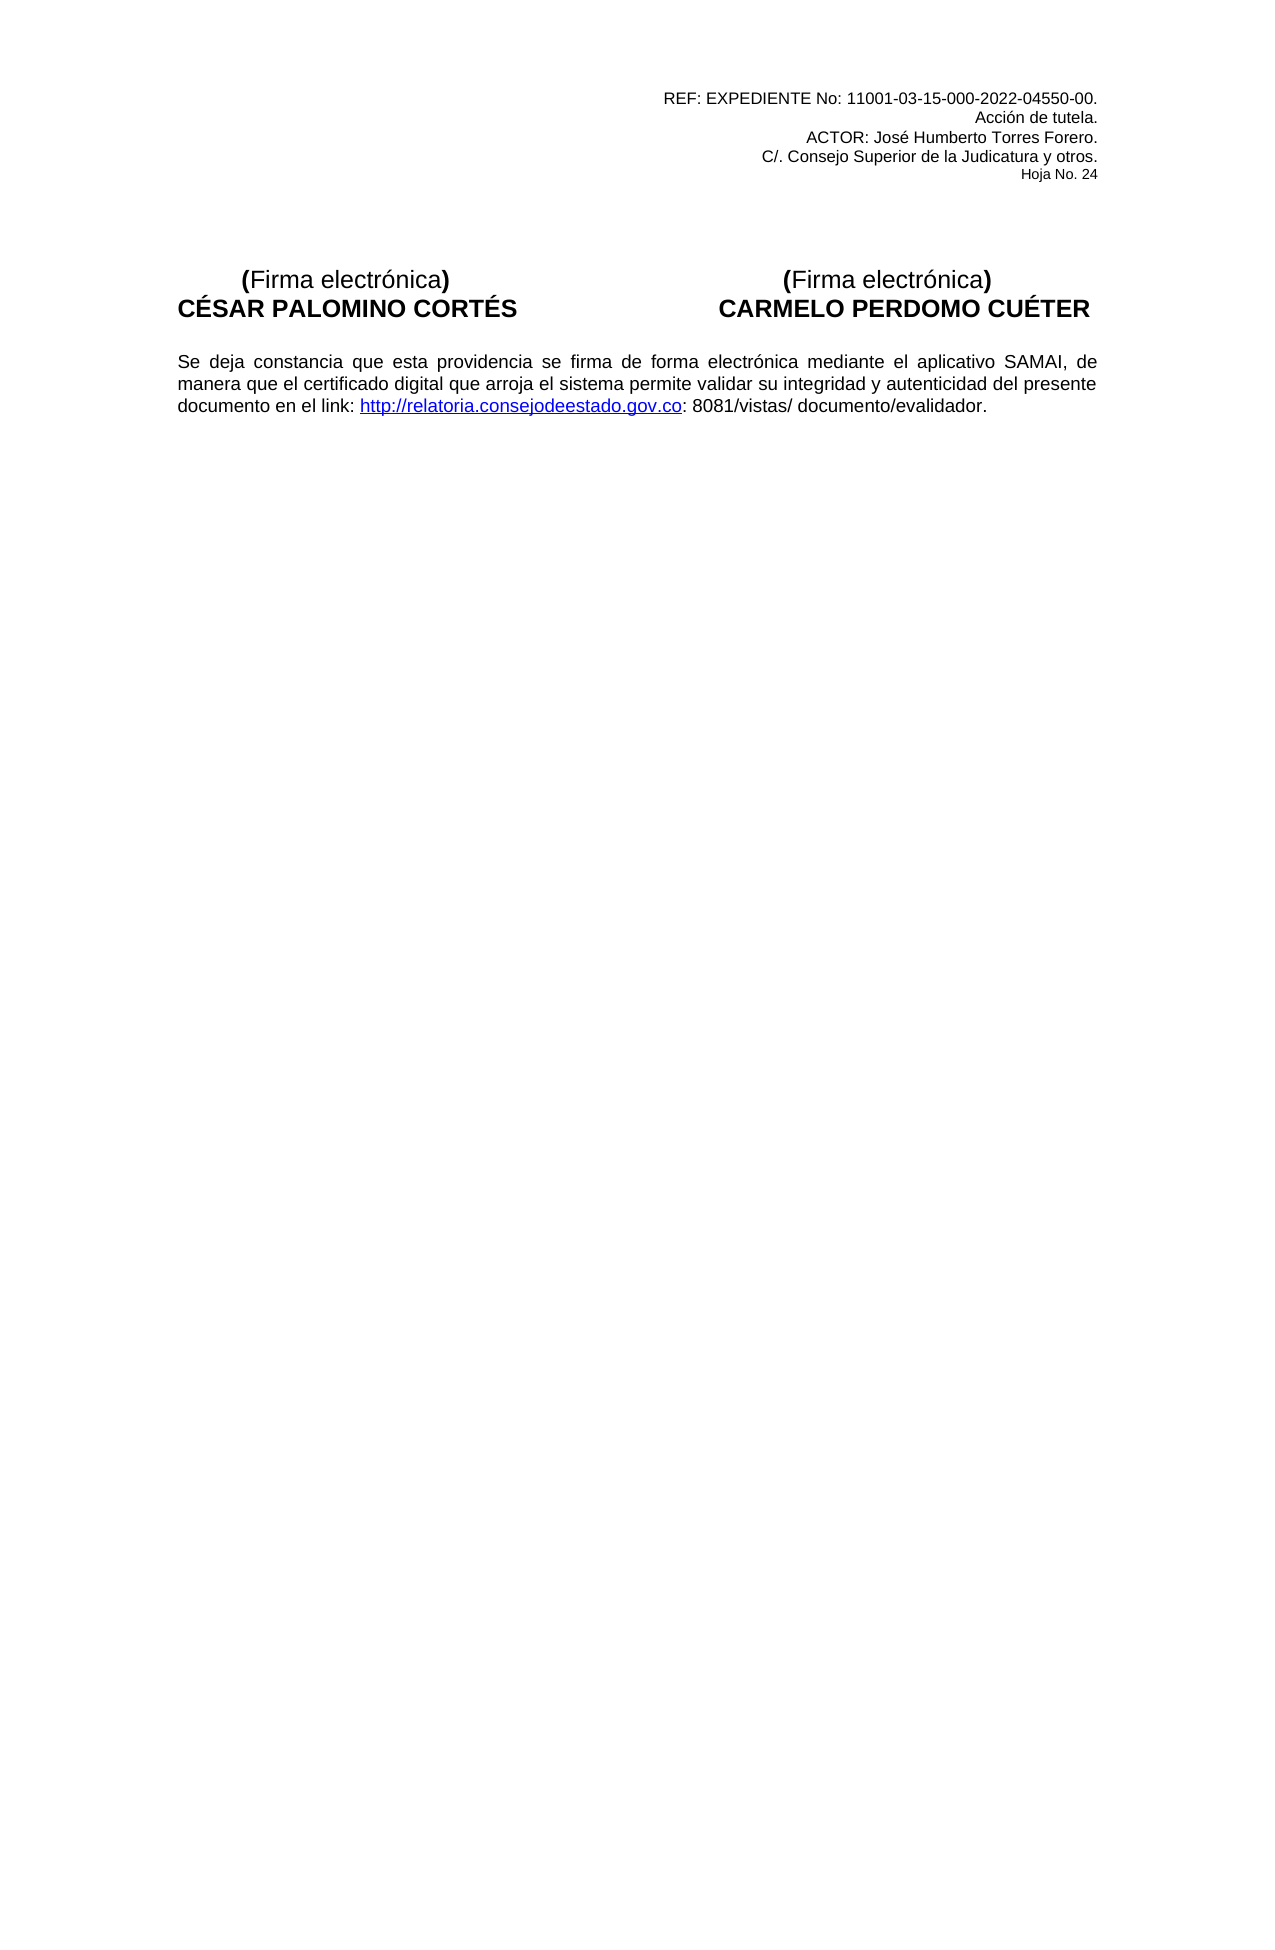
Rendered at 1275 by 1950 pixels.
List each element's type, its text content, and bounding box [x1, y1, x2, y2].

text (Firma electrónica) (Firma electrónica) [207, 265, 1098, 294]
text Se deja constancia que esta providencia se firma de forma electrónica mediante el aplicativo SAMAI, de manera que el certificado digital que arroja el sistema permite validar su integridad y autenticidad del presente documento en el link: http://relatoria.consejodeestado.gov.co: 8081/vistas/ documento/evalidador. [177, 351, 1098, 416]
text CÉSAR PALOMINO CORTÉS CARMELO PERDOMO CUÉTER [177, 294, 1098, 323]
